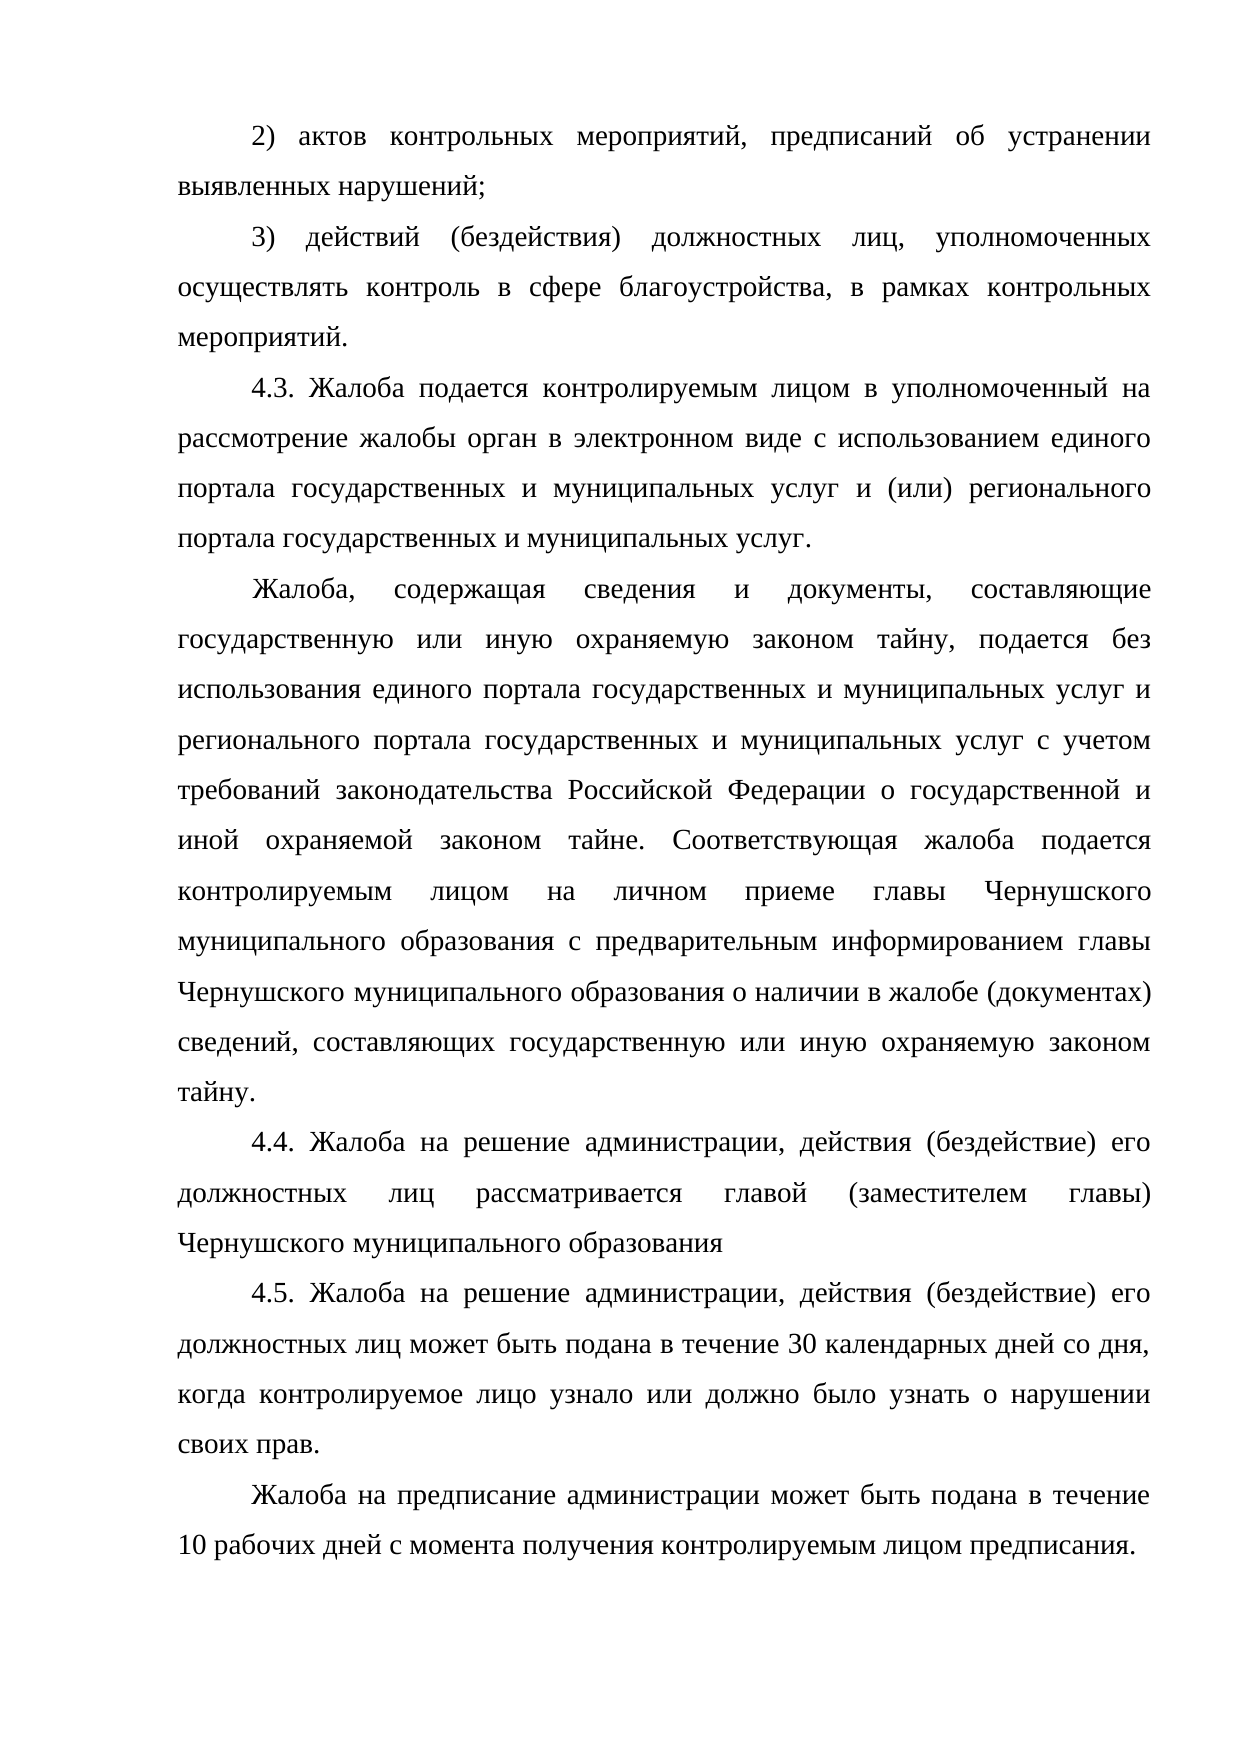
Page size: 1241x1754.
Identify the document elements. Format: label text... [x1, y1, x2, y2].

text 4.5. Жалоба на решение администрации, действия (бездействие) его должностных лиц может быть подана в течение 30 календарных дней со дня, когда контролируемое лицо узнало или должно было узнать о нарушении своих прав. [177, 1276, 1152, 1460]
text 4.3. Жалоба подается контролируемым лицом в уполномоченный на рассмотрение жалобы орган в электронном виде с использованием единого портала государственных и муниципальных услуг и (или) регионального портала государственных и муниципальных услуг. [177, 370, 1152, 554]
text Жалоба, содержащая сведения и документы, составляющие государственную или иную охраняемую законом тайну, подается без использования единого портала государственных и муниципальных услуг и регионального портала государственных и муниципальных услуг с учетом требований законодательства Российской Федерации о государственной и иной охраняемой законом тайне. Соответствующая жалоба подается контролируемым лицом на личном приеме главы Чернушского муниципального образования с предварительным информированием главы Чернушского муниципального образования о наличии в жалобе (документах) сведений, составляющих государственную или иную охраняемую законом тайну. [177, 571, 1152, 1108]
text 2) актов контрольных мероприятий, предписаний об устранении выявленных нарушений; [177, 118, 1152, 202]
text 4.4. Жалоба на решение администрации, действия (бездействие) его должностных лиц рассматривается главой (заместителем главы) Чернушского муниципального образования [177, 1124, 1152, 1259]
text Жалоба на предписание администрации может быть подана в течение 10 рабочих дней с момента получения контролируемым лицом предписания. [177, 1477, 1152, 1561]
text 3) действий (бездействия) должностных лиц, уполномоченных осуществлять контроль в сфере благоустройства, в рамках контрольных мероприятий. [177, 219, 1152, 353]
